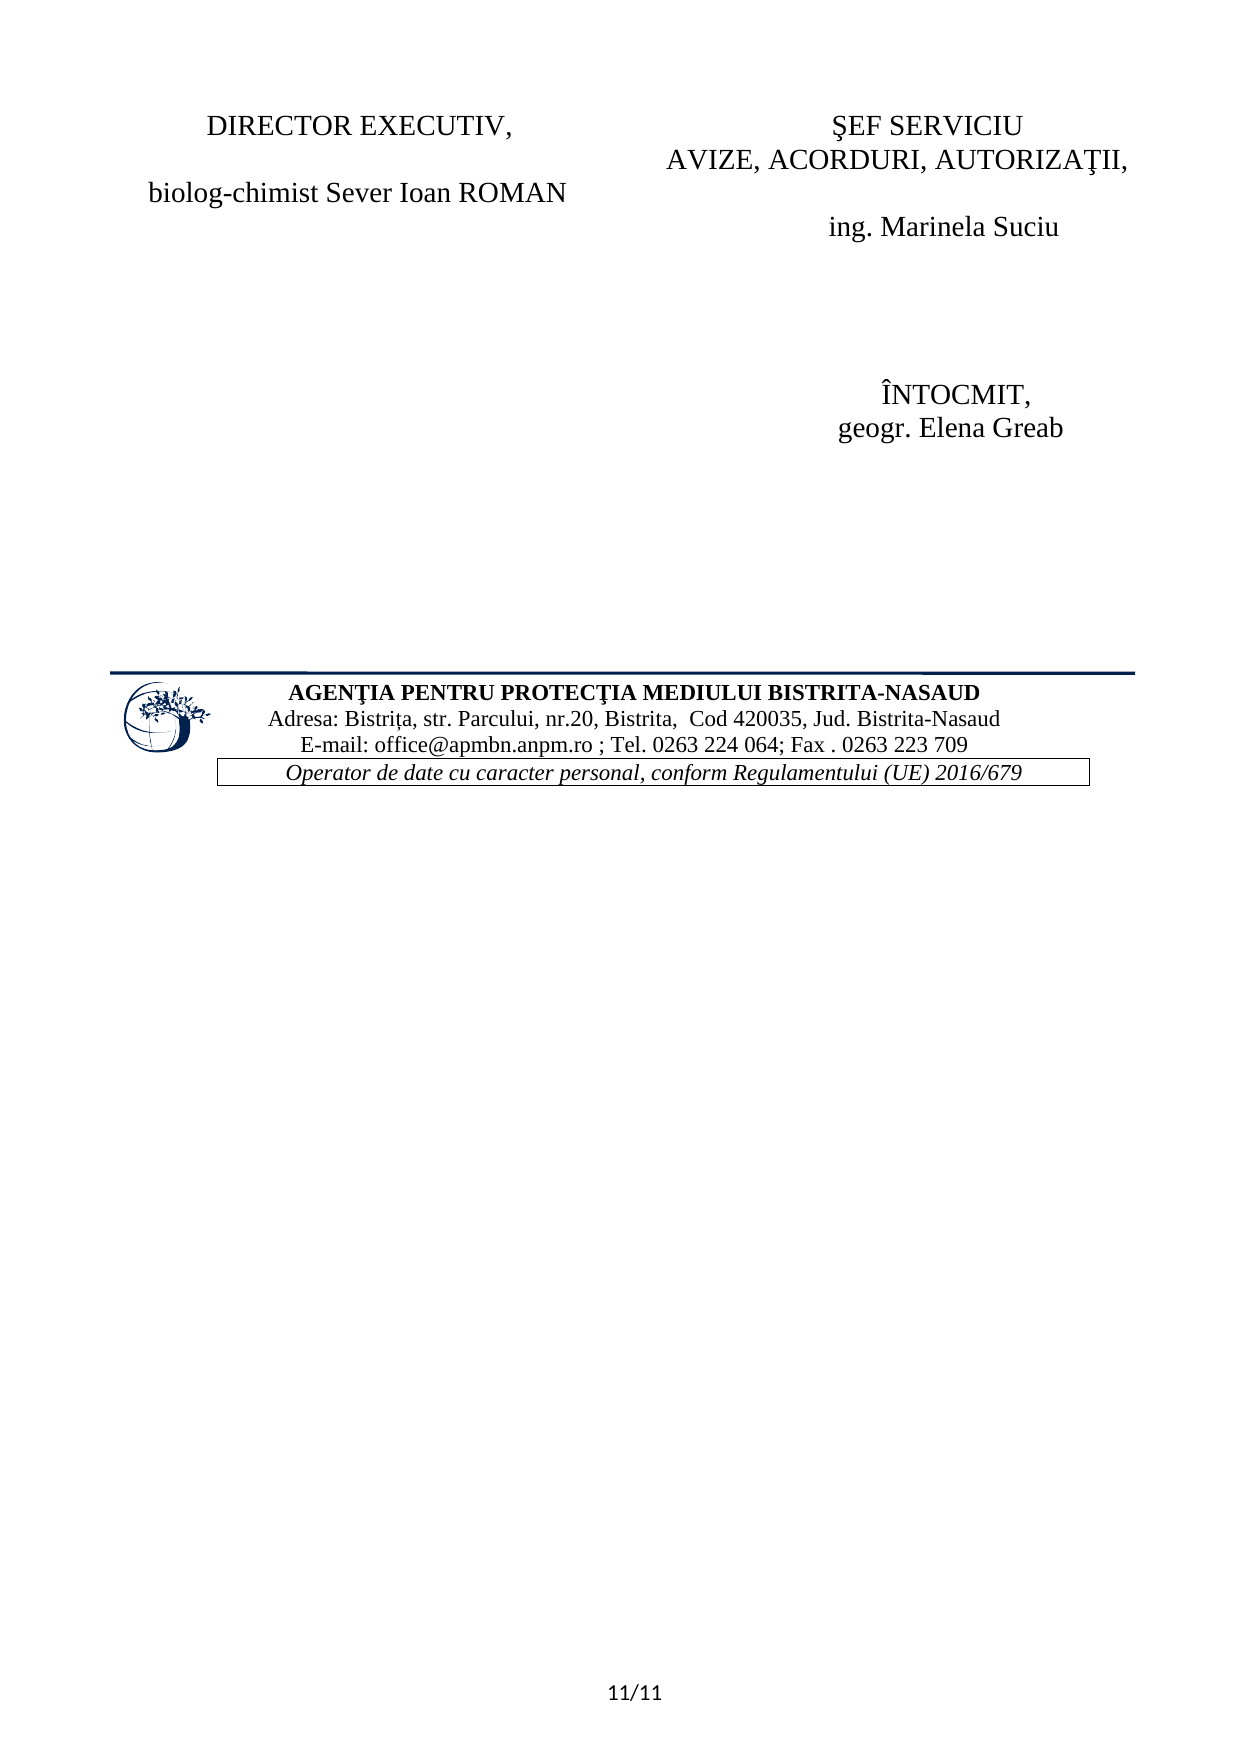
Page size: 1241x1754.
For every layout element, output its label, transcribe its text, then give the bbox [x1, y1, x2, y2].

text ÎNTOCMIT, [808, 377, 1135, 410]
text biolog-chimist Sever Ioan ROMAN [133, 176, 1135, 209]
text ing. Marinela Suciu [133, 209, 1135, 243]
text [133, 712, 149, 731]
text geogr. Elena Greab [808, 410, 1135, 444]
text DIRECTOR EXECUTIV, ŞEF SERVICIU [133, 108, 1135, 142]
text AGENŢIA PENTRU PROTECŢIA MEDIULUI BISTRITA-NASAUD [133, 679, 1135, 705]
text AVIZE, ACORDURI, AUTORIZAŢII, [133, 142, 1135, 176]
text Adresa: Bistrița, str. Parcului, nr.20, Bistrita, Cod 420035, Jud. Bistrita-Nasaud [191, 705, 1135, 731]
text E-mail: office@apmbn.anpm.ro ; Tel. 0263 224 064; Fax . 0263 223 709 [133, 731, 1135, 758]
table_header Operator de date cu caracter personal, conform Regulamentului (UE) 2016/679 [218, 759, 1089, 785]
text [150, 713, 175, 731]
